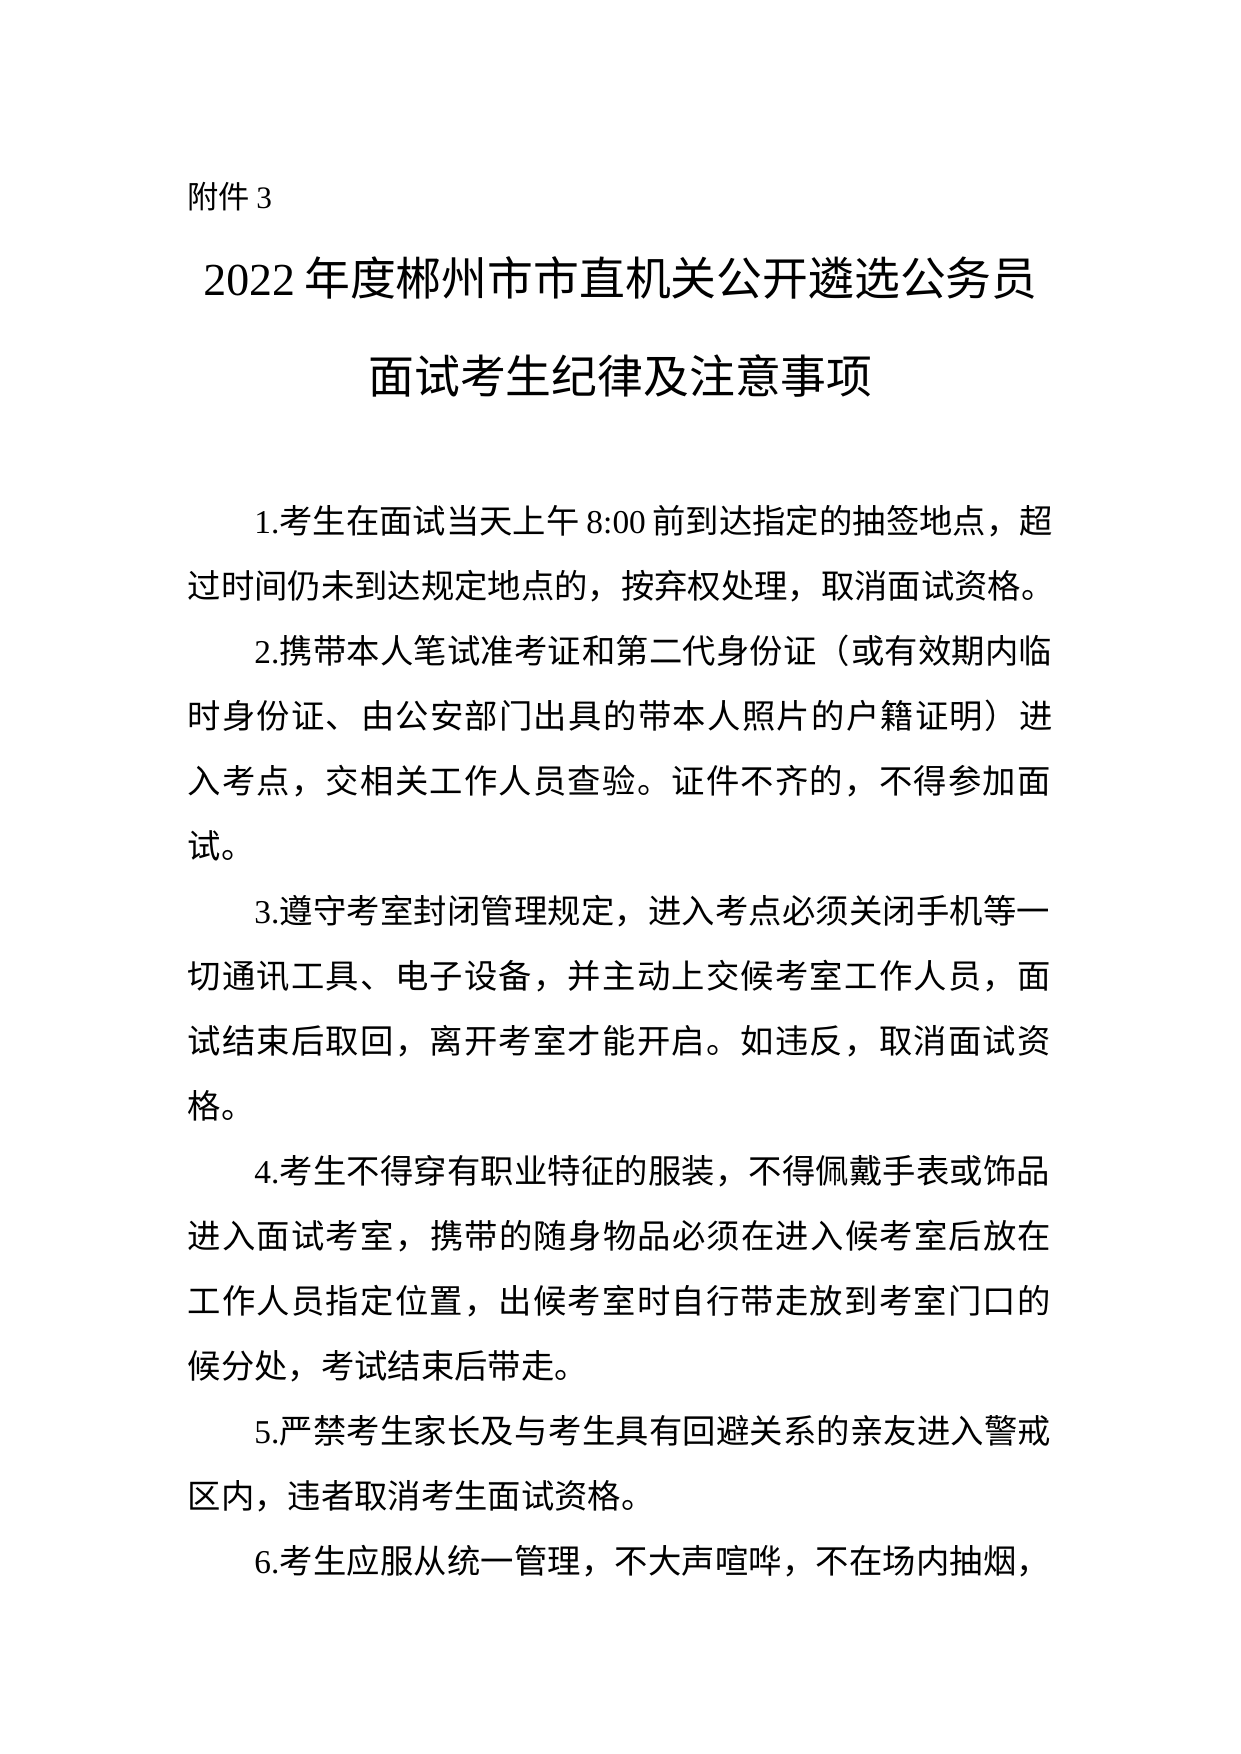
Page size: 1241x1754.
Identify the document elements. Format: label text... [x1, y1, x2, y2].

text 1.考生在面试当天上午8:00前到达指定的抽签地点，超过时间仍未到达规定地点的，按弃权处理，取消面试资格。 [187, 487, 1053, 617]
text 2022年度郴州市市直机关公开遴选公务员面试考生纪律及注意事项 [187, 227, 1053, 422]
text 3.遵守考室封闭管理规定，进入考点必须关闭手机等一切通讯工具、电子设备，并主动上交候考室工作人员，面试结束后取回，离开考室才能开启。如违反，取消面试资格。 [187, 877, 1053, 1137]
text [187, 1527, 1053, 1592]
text 4.考生不得穿有职业特征的服装，不得佩戴手表或饰品进入面试考室，携带的随身物品必须在进入候考室后放在工作人员指定位置，出候考室时自行带走放到考室门口的候分处，考试结束后带走。 [187, 1137, 1053, 1397]
text 附件3 [187, 162, 1053, 227]
text 5.严禁考生家长及与考生具有回避关系的亲友进入警戒区内，违者取消考生面试资格。 [187, 1397, 1053, 1527]
text 2.携带本人笔试准考证和第二代身份证（或有效期内临时身份证、由公安部门出具的带本人照片的户籍证明）进入考点，交相关工作人员查验。证件不齐的，不得参加面试。 [187, 617, 1053, 877]
